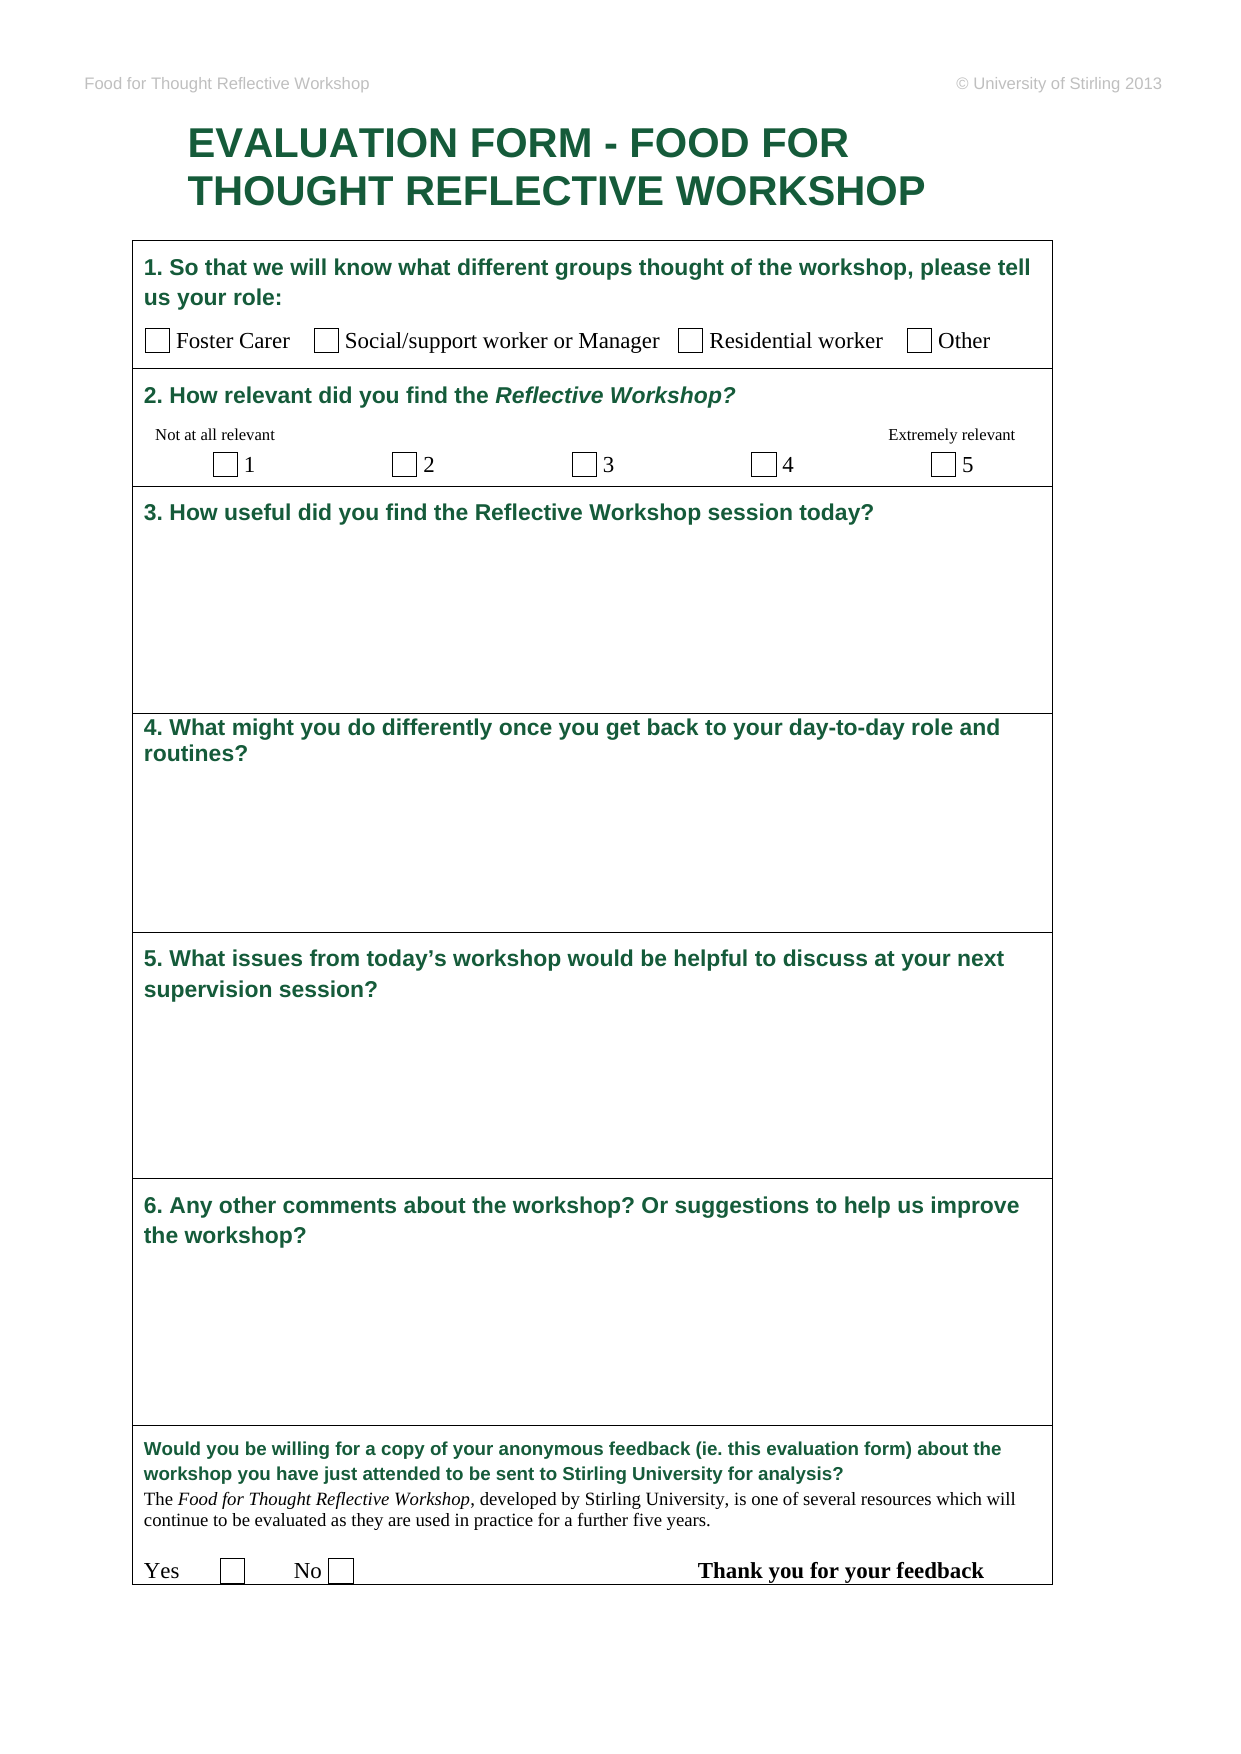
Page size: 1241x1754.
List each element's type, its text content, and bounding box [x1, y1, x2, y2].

table_cell Would you be willing for a copy of your anonymous feedback (ie. this evaluation form) about the workshop you have just attended to be sent to Stirling University for analysis? The Food for Thought Reflective Workshop, developed by Stirling University, is one of several resources which will continue to be evaluated as they are used in practice for a further five years. Yes No Thank you for your feedback [133, 1426, 1052, 1584]
table_cell 5. What issues from today’s workshop would be helpful to discuss at your next supervision session? [133, 933, 1052, 1178]
table_header 1. So that we will know what different groups thought of the workshop, please tell us your role: Foster Carer Social/support worker or Manager Residential worker Other [133, 241, 1052, 368]
table_cell 4. What might you do differently once you get back to your day-to-day role and routines? [133, 714, 1052, 932]
subtitle EVALUATION FORM - FOOD FOR THOUGHT REFLECTIVE WORKSHOP [187, 118, 1053, 214]
table_cell 2. How relevant did you find the Reflective Workshop? [133, 369, 1052, 486]
table_cell 3. How useful did you find the Reflective Workshop session today? [133, 487, 1052, 713]
table_cell 6. Any other comments about the workshop? Or suggestions to help us improve the workshop? [133, 1179, 1052, 1425]
